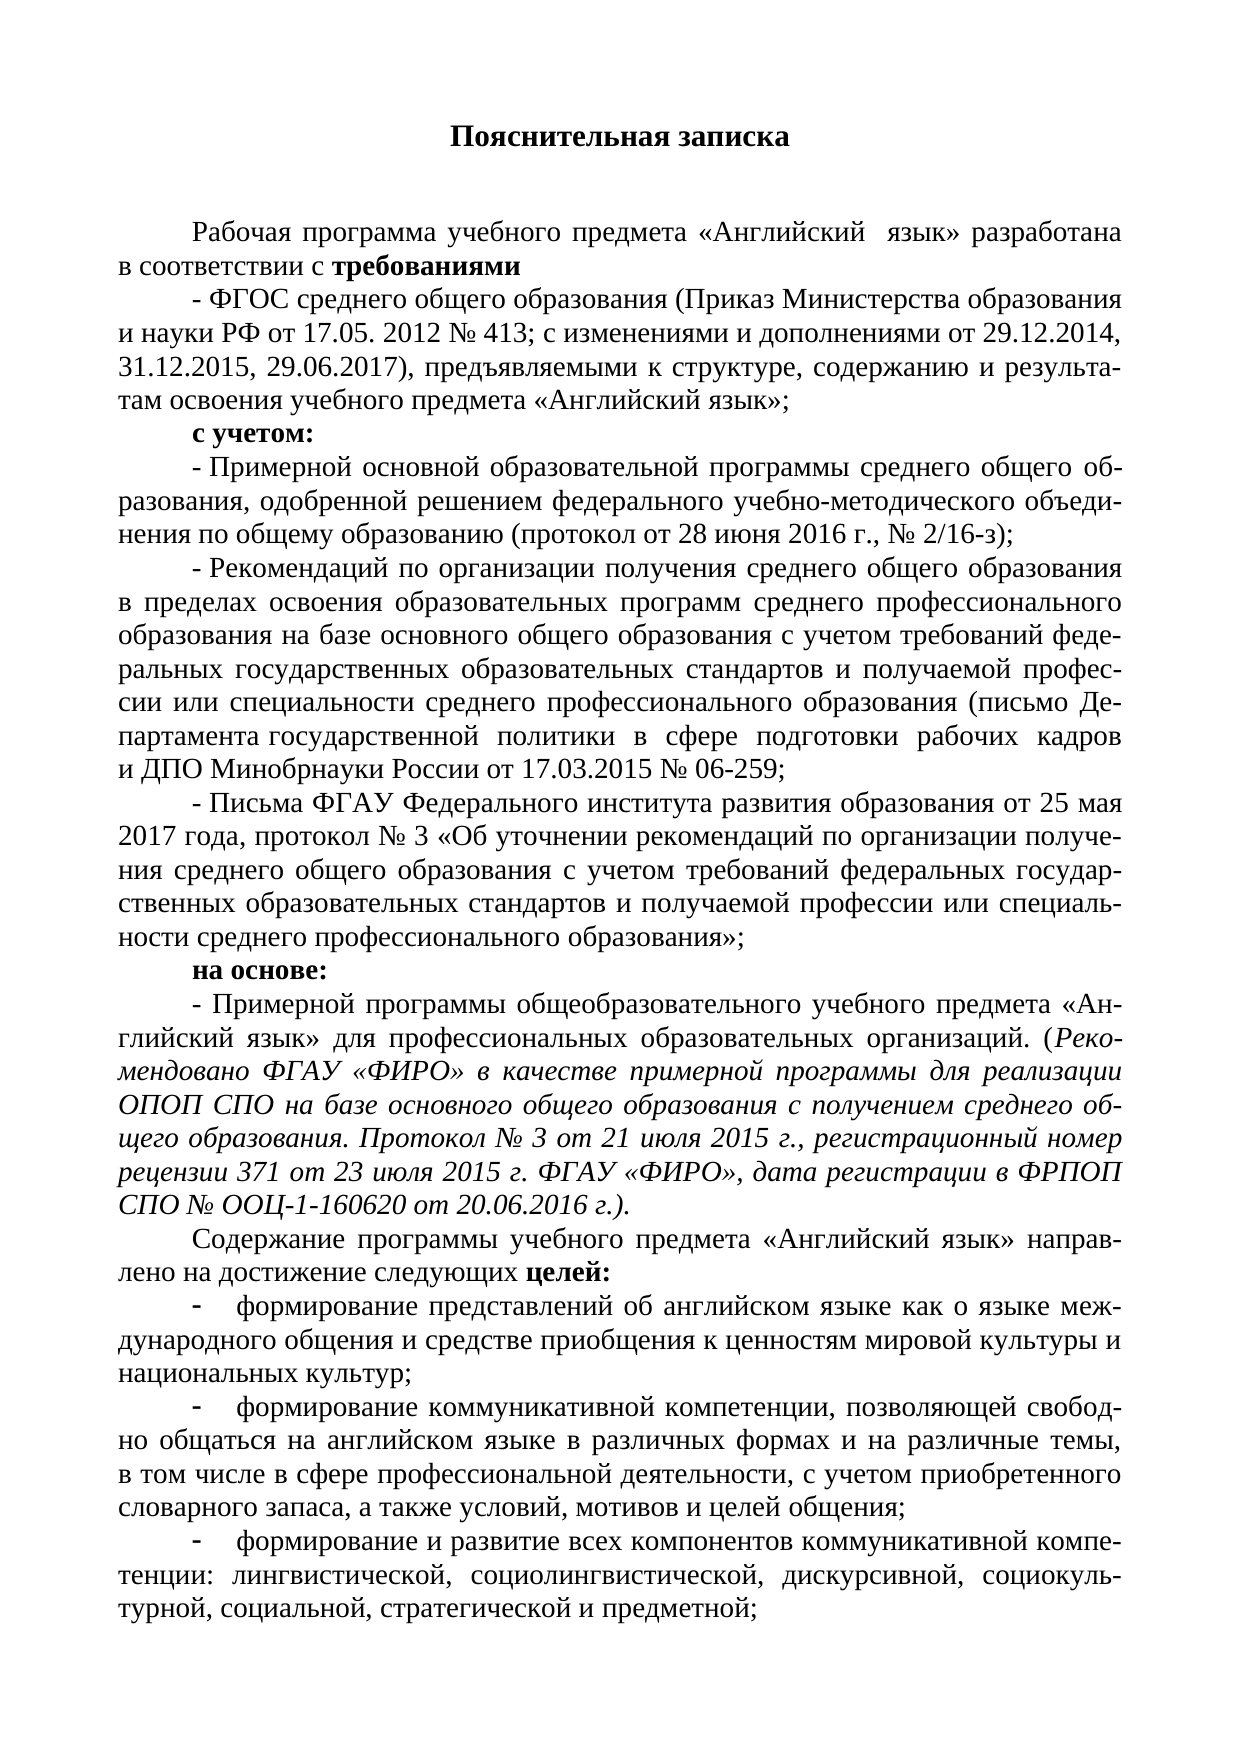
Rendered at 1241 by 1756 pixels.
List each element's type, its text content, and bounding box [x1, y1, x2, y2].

list Примерной программы общеобразовательного учебного предмета «Ан- глийский язык» для профессиональных образовательных организаций. (Реко- мендовано ФГАУ «ФИРО» в качестве примерной программы для реализации ОПОП СПО на базе основного общего образования с получением среднего об- щего образования. Протокол № 3 от 21 июля 2015 г., регистрационный номер рецензии 371 от 23 июля 2015 г. ФГАУ «ФИРО», дата регистрации в ФРПОП СПО № ООЦ-1-160620 от 20.06.2016 г.). [118, 986, 1123, 1221]
text Пояснительная записка [269, 118, 971, 154]
list Примерной основной образовательной программы среднего общего об- разования, одобренной решением федерального учебно-методического объеди- нения по общему образованию (протокол от 28 июня 2016 г., № 2/16-з); [118, 449, 1123, 550]
list Рекомендаций по организации получения среднего общего образования в пределах освоения образовательных программ среднего профессионального образования на базе основного общего образования с учетом требований феде- ральных государственных образовательных стандартов и получаемой профес- сии или специальности среднего профессионального образования (письмо Де- партамента государственной политики в сфере подготовки рабочих кадров и ДПО Минобрнауки России от 17.03.2015 № 06-259; [118, 550, 1123, 785]
text Содержание программы учебного предмета «Английский язык» направ- лено на достижение следующих целей: [118, 1221, 1123, 1288]
text с учетом: [192, 416, 1134, 449]
list Письма ФГАУ Федерального института развития образования от 25 мая 2017 года, протокол № 3 «Об уточнении рекомендаций по организации получе- ния среднего общего образования с учетом требований федеральных государ- ственных образовательных стандартов и получаемой профессии или специаль- ности среднего профессионального образования»; [118, 785, 1123, 953]
list формирование представлений об английском языке как о языке меж- дународного общения и средстве приобщения к ценностям мировой культуры и национальных культур; [118, 1288, 1123, 1389]
list ФГОС среднего общего образования (Приказ Министерства образования и науки РФ от 17.05. 2012 № 413; с изменениями и дополнениями от 29.12.2014, 31.12.2015, 29.06.2017), предъявляемыми к структуре, содержанию и результа- там освоения учебного предмета «Английский язык»; [118, 282, 1122, 416]
list формирование коммуникативной компетенции, позволяющей свобод- но общаться на английском языке в различных формах и на различные темы, в том числе в сфере профессиональной деятельности, с учетом приобретенного словарного запаса, а также условий, мотивов и целей общения; [118, 1389, 1123, 1523]
text на основе: [192, 953, 1134, 986]
list формирование и развитие всех компонентов коммуникативной компе- тенции: лингвистической, социолингвистической, дискурсивной, социокуль- турной, социальной, стратегической и предметной; [118, 1523, 1123, 1624]
text Рабочая программа учебного предмета «Английский язык» разработана в соответствии с требованиями [118, 214, 1123, 282]
